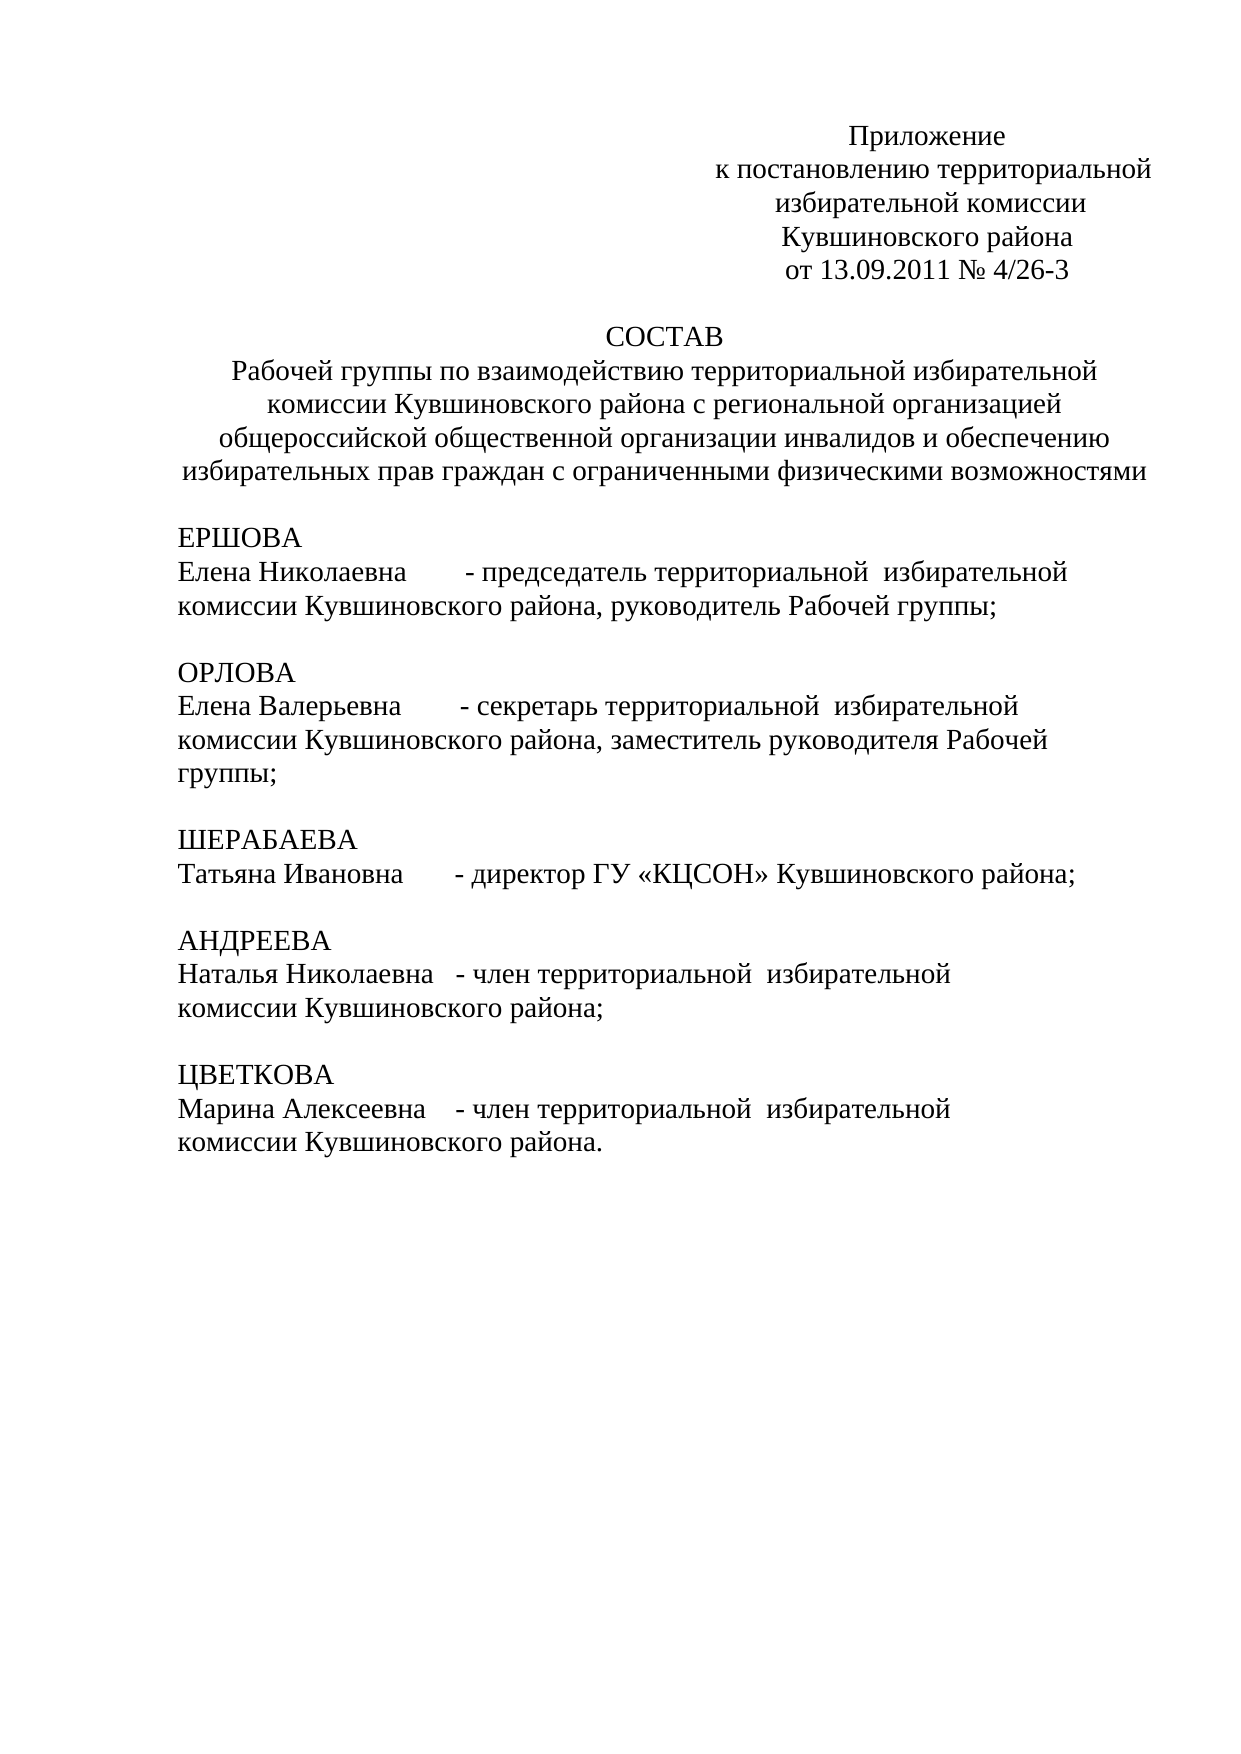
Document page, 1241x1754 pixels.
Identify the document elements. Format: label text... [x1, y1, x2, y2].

text ЦВЕТКОВА [177, 1057, 1152, 1091]
text Елена Николаевна - председатель территориальной избирательной комиссии Кувшиновского района, руководитель Рабочей группы; [177, 554, 1152, 621]
text Рабочей группы по взаимодействию территориальной избирательной комиссии Кувшиновского района с региональной организацией общероссийской общественной организации инвалидов и обеспечению избирательных прав граждан с ограниченными физическими возможностями [177, 353, 1152, 487]
text ОРЛОВА [177, 655, 1152, 688]
text Наталья Николаевна - член территориальной избирательной комиссии Кувшиновского района; [177, 957, 1152, 1024]
text ЕРШОВА [177, 521, 1152, 554]
text Елена Валерьевна - секретарь территориальной избирательной комиссии Кувшиновского района, заместитель руководителя Рабочей группы; [177, 688, 1152, 789]
text Приложение [177, 118, 1152, 152]
text Кувшиновского района [177, 219, 1152, 252]
text АНДРЕЕВА [177, 923, 1152, 957]
text ШЕРАБАЕВА [177, 822, 1152, 856]
text СОСТАВ [177, 319, 1152, 353]
text к постановлению территориальной [177, 152, 1152, 185]
text от 13.09.2011 № 4/26-3 [177, 252, 1152, 286]
text Марина Алексеевна - член территориальной избирательной комиссии Кувшиновского района. [177, 1091, 1152, 1158]
text Татьяна Ивановна - директор ГУ «КЦСОН» Кувшиновского района; [177, 856, 1152, 889]
text избирательной комиссии [177, 185, 1152, 219]
